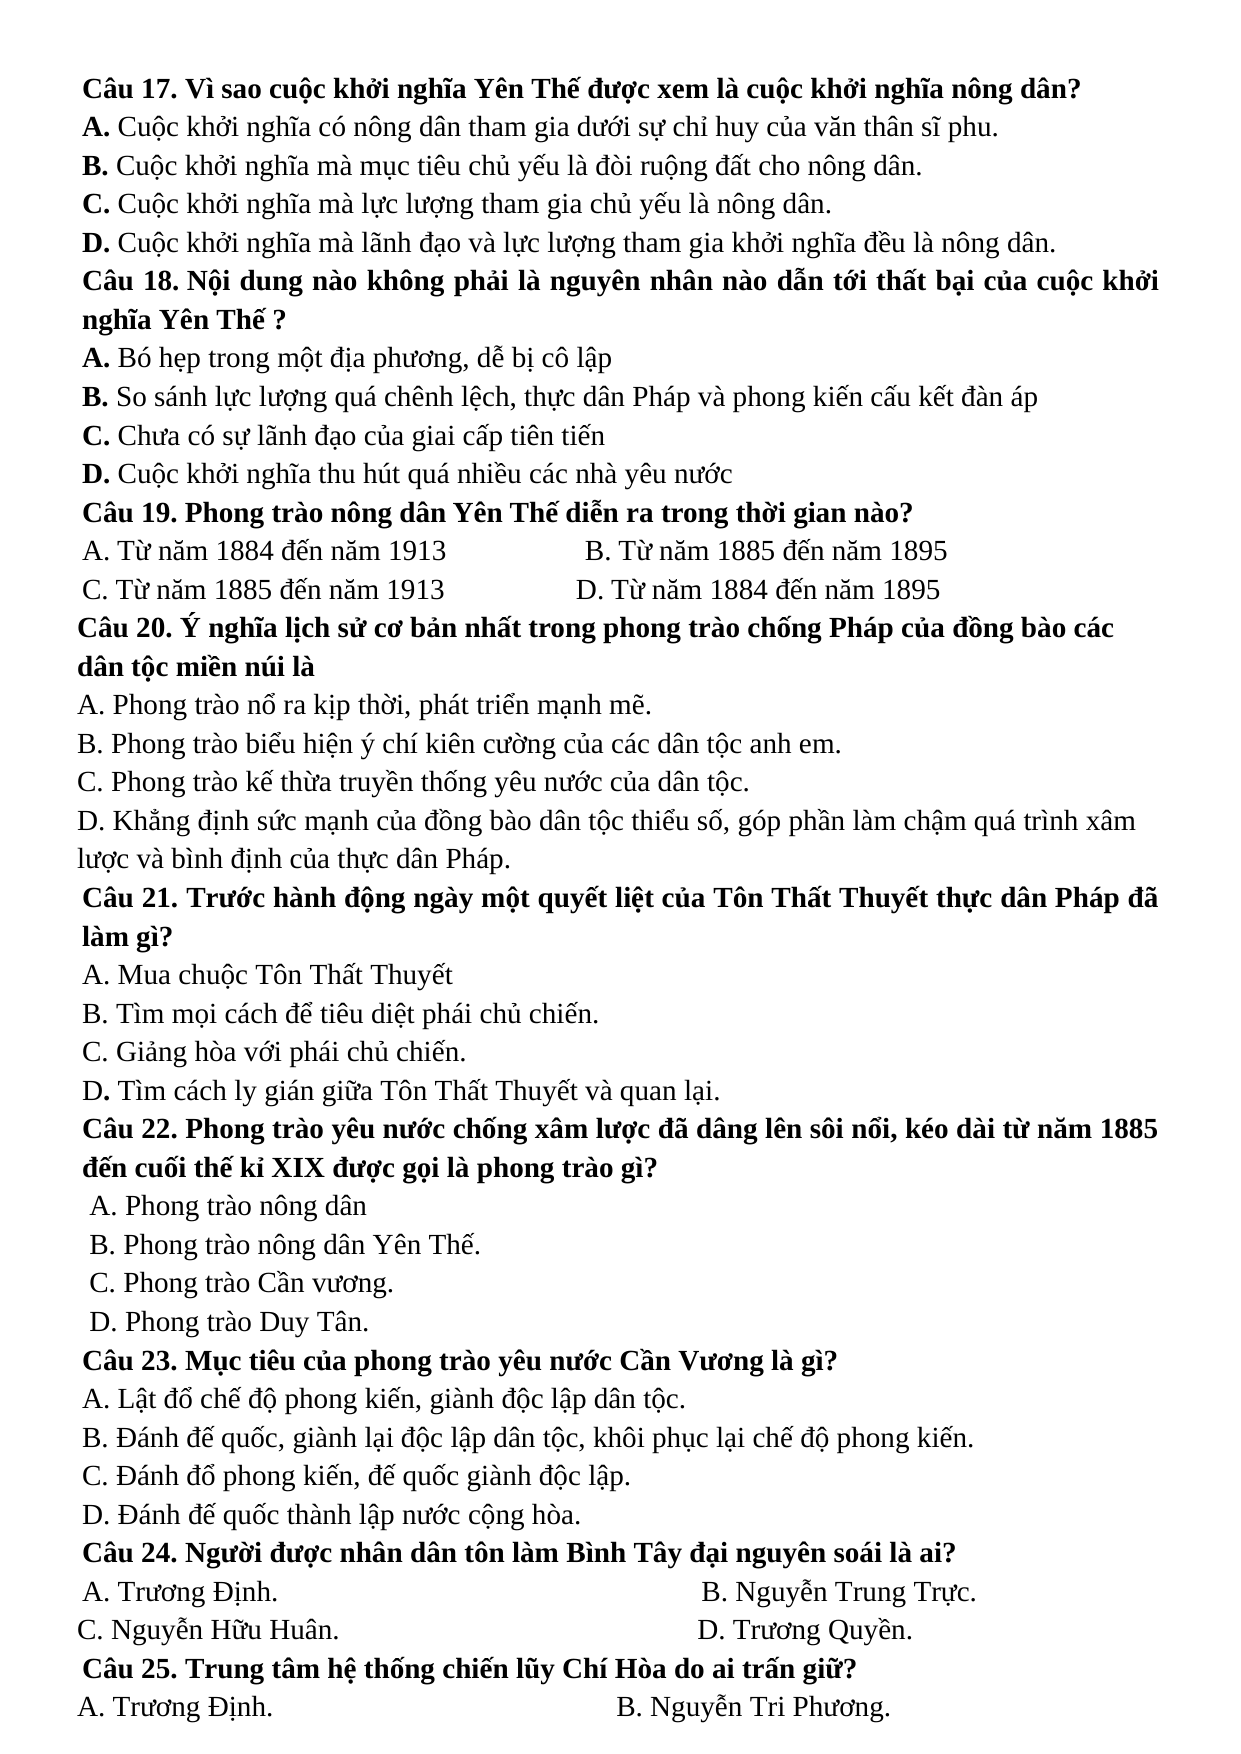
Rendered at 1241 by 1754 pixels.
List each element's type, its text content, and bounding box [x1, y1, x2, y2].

text C. Phong trào kế thừa truyền thống yêu nước của dân tộc. [77, 764, 1165, 798]
text A. Trương Định. B. Nguyễn Tri Phương. [77, 1689, 1160, 1723]
text D. Khẳng định sức mạnh của đồng bào dân tộc thiểu số, góp phần làm chậm quá trình xâm lược và bình định của thực dân Pháp. [77, 803, 1165, 875]
text A. Bó hẹp trong một địa phương, dễ bị cô lập [82, 341, 1160, 374]
text D. Phong trào Duy Tân. [82, 1304, 1160, 1338]
text Câu 24. Người được nhân dân tôn làm Bình Tây đại nguyên soái là ai? [82, 1535, 1160, 1569]
text B. Đánh đế quốc, giành lại độc lập dân tộc, khôi phục lại chế độ phong kiến. [82, 1420, 1160, 1453]
text C. Phong trào Cần vương. [82, 1266, 1160, 1299]
text B. Phong trào nông dân Yên Thế. [82, 1227, 1160, 1261]
text Câu 17. Vì sao cuộc khởi nghĩa Yên Thế được xem là cuộc khởi nghĩa nông dân? [82, 71, 1160, 104]
text C. Nguyễn Hữu Huân. D. Trương Quyền. [77, 1612, 1160, 1646]
text A. Lật đổ chế độ phong kiến, giành độc lập dân tộc. [82, 1381, 1160, 1415]
text D. Tìm cách ly gián giữa Tôn Thất Thuyết và quan lại. [82, 1073, 1160, 1106]
text B. Phong trào biểu hiện ý chí kiên cường của các dân tộc anh em. [77, 726, 1165, 759]
text Câu 18. Nội dung nào không phải là nguyên nhân nào dẫn tới thất bại của cuộc khởi nghĩa Yên Thế ? [82, 263, 1160, 336]
text Câu 21. Trước hành động ngày một quyết liệt của Tôn Thất Thuyết thực dân Pháp đã làm gì? [82, 880, 1160, 952]
text Câu 23. Mục tiêu của phong trào yêu nước Cần Vương là gì? [82, 1343, 1160, 1376]
text D. Cuộc khởi nghĩa thu hút quá nhiều các nhà yêu nước [82, 456, 1160, 490]
text C. Đánh đổ phong kiến, đế quốc giành độc lập. [82, 1458, 1160, 1492]
text C. Từ năm 1885 đến năm 1913 D. Từ năm 1884 đến năm 1895 [82, 572, 1160, 605]
text Câu 20. Ý nghĩa lịch sử cơ bản nhất trong phong trào chống Pháp của đồng bào các dân tộc miền núi là [77, 610, 1165, 682]
text Câu 25. Trung tâm hệ thống chiến lũy Chí Hòa do ai trấn giữ? [82, 1651, 1160, 1684]
text Câu 19. Phong trào nông dân Yên Thế diễn ra trong thời gian nào? [82, 495, 1160, 528]
text A. Phong trào nổ ra kịp thời, phát triển mạnh mẽ. [77, 687, 1165, 721]
text B. Tìm mọi cách để tiêu diệt phái chủ chiến. [82, 996, 1160, 1029]
text A. Cuộc khởi nghĩa có nông dân tham gia dưới sự chỉ huy của văn thân sĩ phu. [82, 109, 1160, 143]
text C. Cuộc khởi nghĩa mà lực lượng tham gia chủ yếu là nông dân. [82, 186, 1160, 220]
text B. Cuộc khởi nghĩa mà mục tiêu chủ yếu là đòi ruộng đất cho nông dân. [82, 148, 1160, 181]
text D. Cuộc khởi nghĩa mà lãnh đạo và lực lượng tham gia khởi nghĩa đều là nông dân. [82, 225, 1160, 258]
text D. Đánh đế quốc thành lập nước cộng hòa. [82, 1497, 1160, 1530]
text A. Trương Định. B. Nguyễn Trung Trực. [82, 1574, 1160, 1607]
text Câu 22. Phong trào yêu nước chống xâm lược đã dâng lên sôi nổi, kéo dài từ năm 1885 đến cuối thế kỉ XIX được gọi là phong trào gì? [82, 1111, 1160, 1183]
text A. Phong trào nông dân [82, 1188, 1160, 1222]
text B. So sánh lực lượng quá chênh lệch, thực dân Pháp và phong kiến cấu kết đàn áp [82, 379, 1160, 413]
text C. Giảng hòa với phái chủ chiến. [82, 1034, 1160, 1068]
text A. Từ năm 1884 đến năm 1913 B. Từ năm 1885 đến năm 1895 [82, 533, 1160, 567]
text A. Mua chuộc Tôn Thất Thuyết [82, 957, 1160, 991]
text C. Chưa có sự lãnh đạo của giai cấp tiên tiến [82, 418, 1160, 451]
